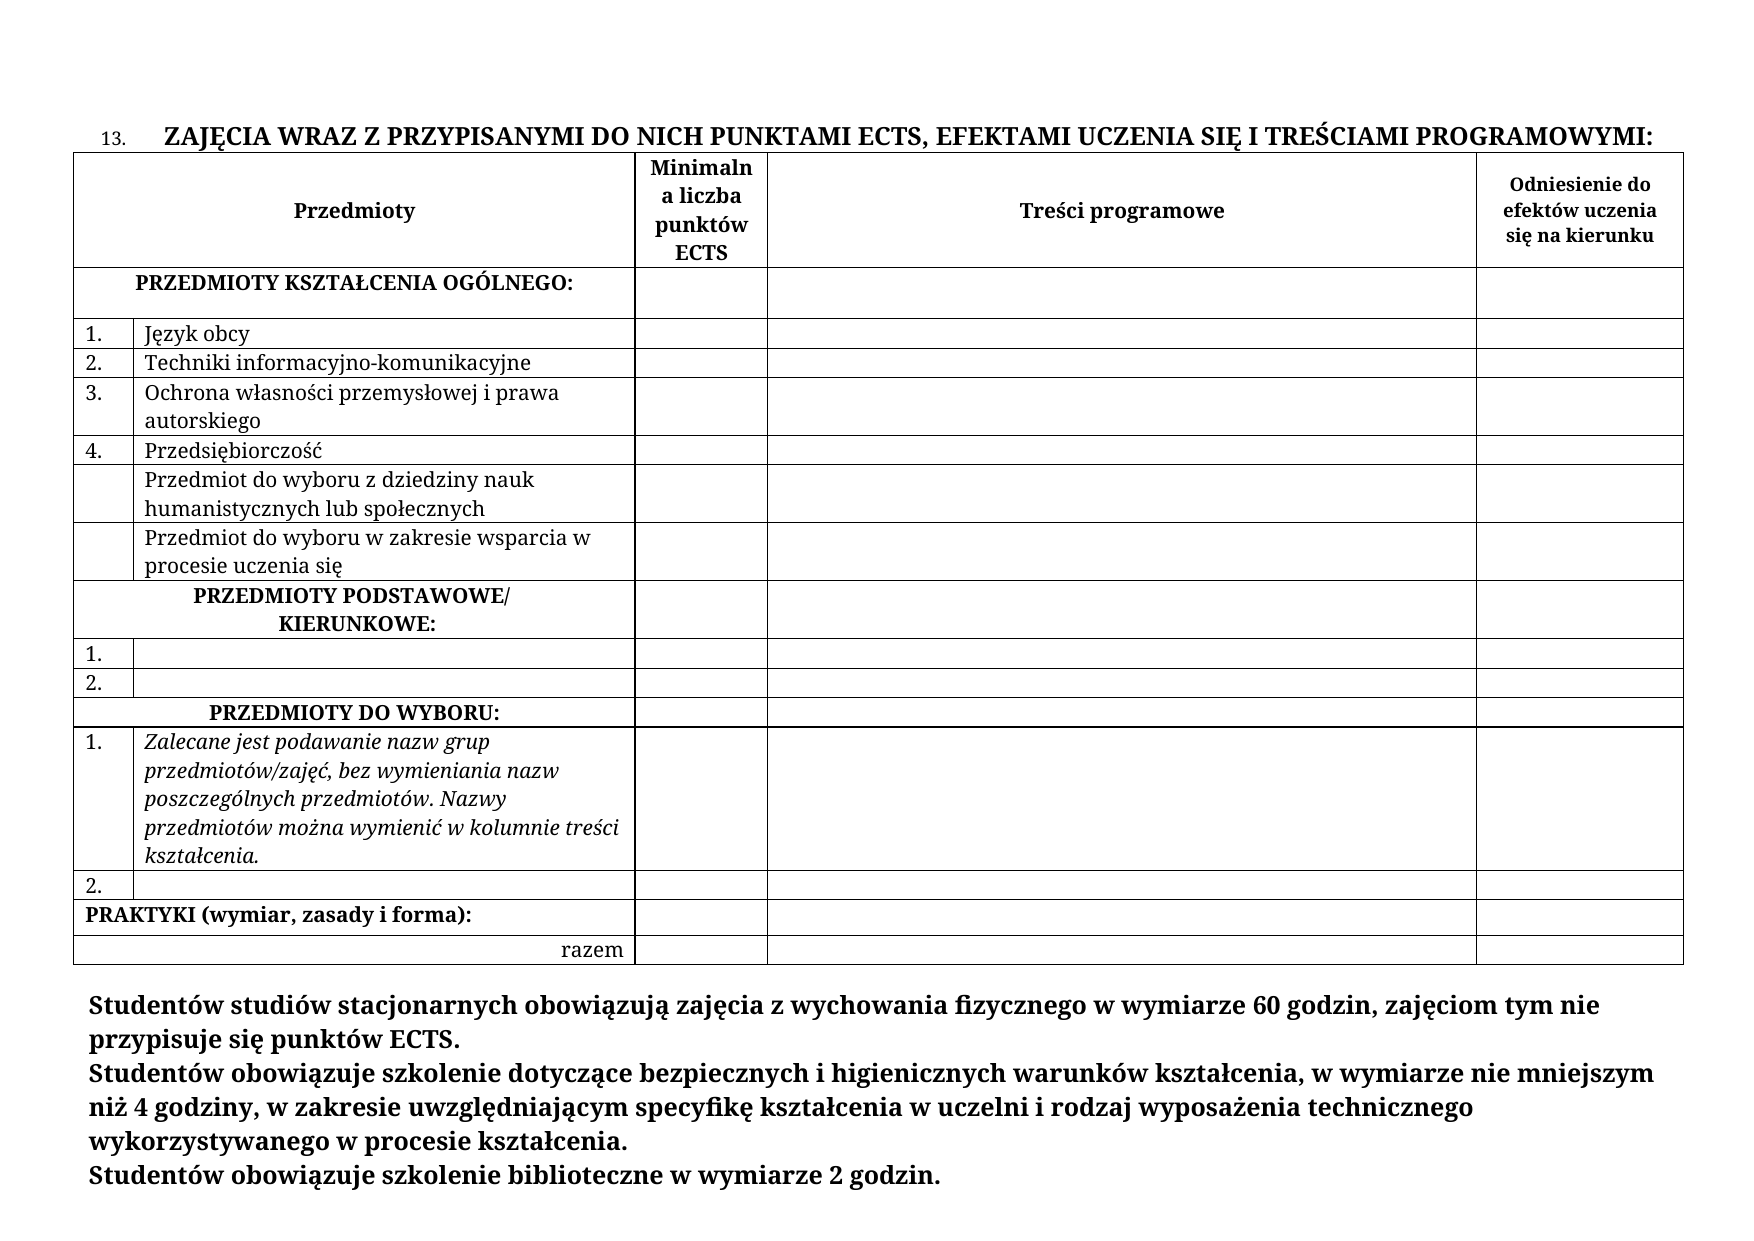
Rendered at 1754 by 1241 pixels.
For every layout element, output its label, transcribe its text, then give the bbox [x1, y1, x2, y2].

table_cell [768, 936, 1476, 964]
table_cell 2. [74, 349, 133, 377]
table_cell Zalecane jest podawanie nazw grup przedmiotów/zajęć, bez wymieniania nazw poszczególnych przedmiotów. Nazwy przedmiotów można wymienić w kolumnie treści kształcenia. [134, 728, 634, 870]
table_cell [768, 728, 1476, 870]
table_cell [636, 871, 767, 899]
table_cell Język obcy [134, 319, 634, 347]
table_cell [768, 581, 1476, 638]
table_cell [1477, 268, 1683, 318]
table_cell [1477, 523, 1683, 580]
table_cell 1. [74, 728, 133, 870]
table_cell PRZEDMIOTY KSZTAŁCENIA OGÓLNEGO: [74, 268, 634, 318]
table_cell [636, 268, 767, 318]
table_cell [636, 728, 767, 870]
table_cell [636, 900, 767, 934]
table_cell 2. [74, 871, 133, 899]
table_cell [1477, 581, 1683, 638]
table_cell [636, 669, 767, 697]
table_cell [1477, 349, 1683, 377]
table_cell 3. [74, 378, 133, 435]
table_cell Techniki informacyjno-komunikacyjne [134, 349, 634, 377]
table_cell [1477, 378, 1683, 435]
table_cell [768, 349, 1476, 377]
table_cell [134, 669, 634, 697]
table_cell [636, 581, 767, 638]
table_cell [636, 936, 767, 964]
table_cell [768, 436, 1476, 464]
table_cell [1477, 639, 1683, 667]
table_cell 2. [74, 669, 133, 697]
table_cell [1477, 669, 1683, 697]
text Studentów obowiązuje szkolenie biblioteczne w wymiarze 2 godzin. [89, 1158, 1695, 1192]
table_cell [768, 319, 1476, 347]
table_cell 1. [74, 319, 133, 347]
table_cell 1. [74, 639, 133, 667]
table_cell [636, 349, 767, 377]
table_cell [74, 523, 133, 580]
table_cell Przedmiot do wyboru w zakresie wsparcia w procesie uczenia się [134, 523, 634, 580]
table_cell [134, 639, 634, 667]
table_cell [1477, 728, 1683, 870]
table_cell [636, 523, 767, 580]
text Studentów studiów stacjonarnych obowiązują zajęcia z wychowania fizycznego w wymiarze 60 godzin, zajęciom tym nie przypisuje się punktów ECTS. [89, 988, 1695, 1056]
table_cell [768, 900, 1476, 934]
table_cell [768, 669, 1476, 697]
table_cell [768, 871, 1476, 899]
table_cell [1477, 319, 1683, 347]
table_cell [636, 639, 767, 667]
table_cell [768, 698, 1476, 726]
table_cell [768, 523, 1476, 580]
table_cell [768, 465, 1476, 522]
table_cell Przedmiot do wyboru z dziedziny nauk humanistycznych lub społecznych [134, 465, 634, 522]
table_cell [74, 465, 133, 522]
list ZAJĘCIA WRAZ Z PRZYPISANYMI DO NICH PUNKTAMI ECTS, EFEKTAMI UCZENIA SIĘ I TREŚCIAMI PROGRAMOWYMI: [126, 118, 1695, 152]
table_cell PRAKTYKI (wymiar, zasady i forma): [74, 900, 634, 934]
table_cell [1477, 936, 1683, 964]
table_cell [768, 378, 1476, 435]
table_cell [1477, 436, 1683, 464]
table_header Minimalna liczba punktów ECTS [636, 153, 767, 267]
table_cell PRZEDMIOTY DO WYBORU: [74, 698, 634, 726]
table_cell [636, 436, 767, 464]
table_cell 4. [74, 436, 133, 464]
table_cell razem [74, 936, 634, 964]
table_cell [1477, 900, 1683, 934]
table_header Przedmioty [74, 153, 634, 267]
table_cell [1477, 465, 1683, 522]
table_cell [134, 871, 634, 899]
table_header Treści programowe [768, 153, 1476, 267]
table_cell Przedsiębiorczość [134, 436, 634, 464]
table_cell [1477, 698, 1683, 726]
table_cell [768, 268, 1476, 318]
table_cell [1477, 871, 1683, 899]
table_cell [636, 378, 767, 435]
table_cell [636, 465, 767, 522]
table_header Odniesienie do efektów uczenia się na kierunku [1477, 153, 1683, 267]
table_cell [636, 698, 767, 726]
table_cell PRZEDMIOTY PODSTAWOWE/ KIERUNKOWE: [74, 581, 634, 638]
table_cell Ochrona własności przemysłowej i prawa autorskiego [134, 378, 634, 435]
text Studentów obowiązuje szkolenie dotyczące bezpiecznych i higienicznych warunków kształcenia, w wymiarze nie mniejszym niż 4 godziny, w zakresie uwzględniającym specyfikę kształcenia w uczelni i rodzaj wyposażenia technicznego wykorzystywanego w procesie kształcenia. [89, 1056, 1695, 1158]
table_cell [636, 319, 767, 347]
table_cell [768, 639, 1476, 667]
